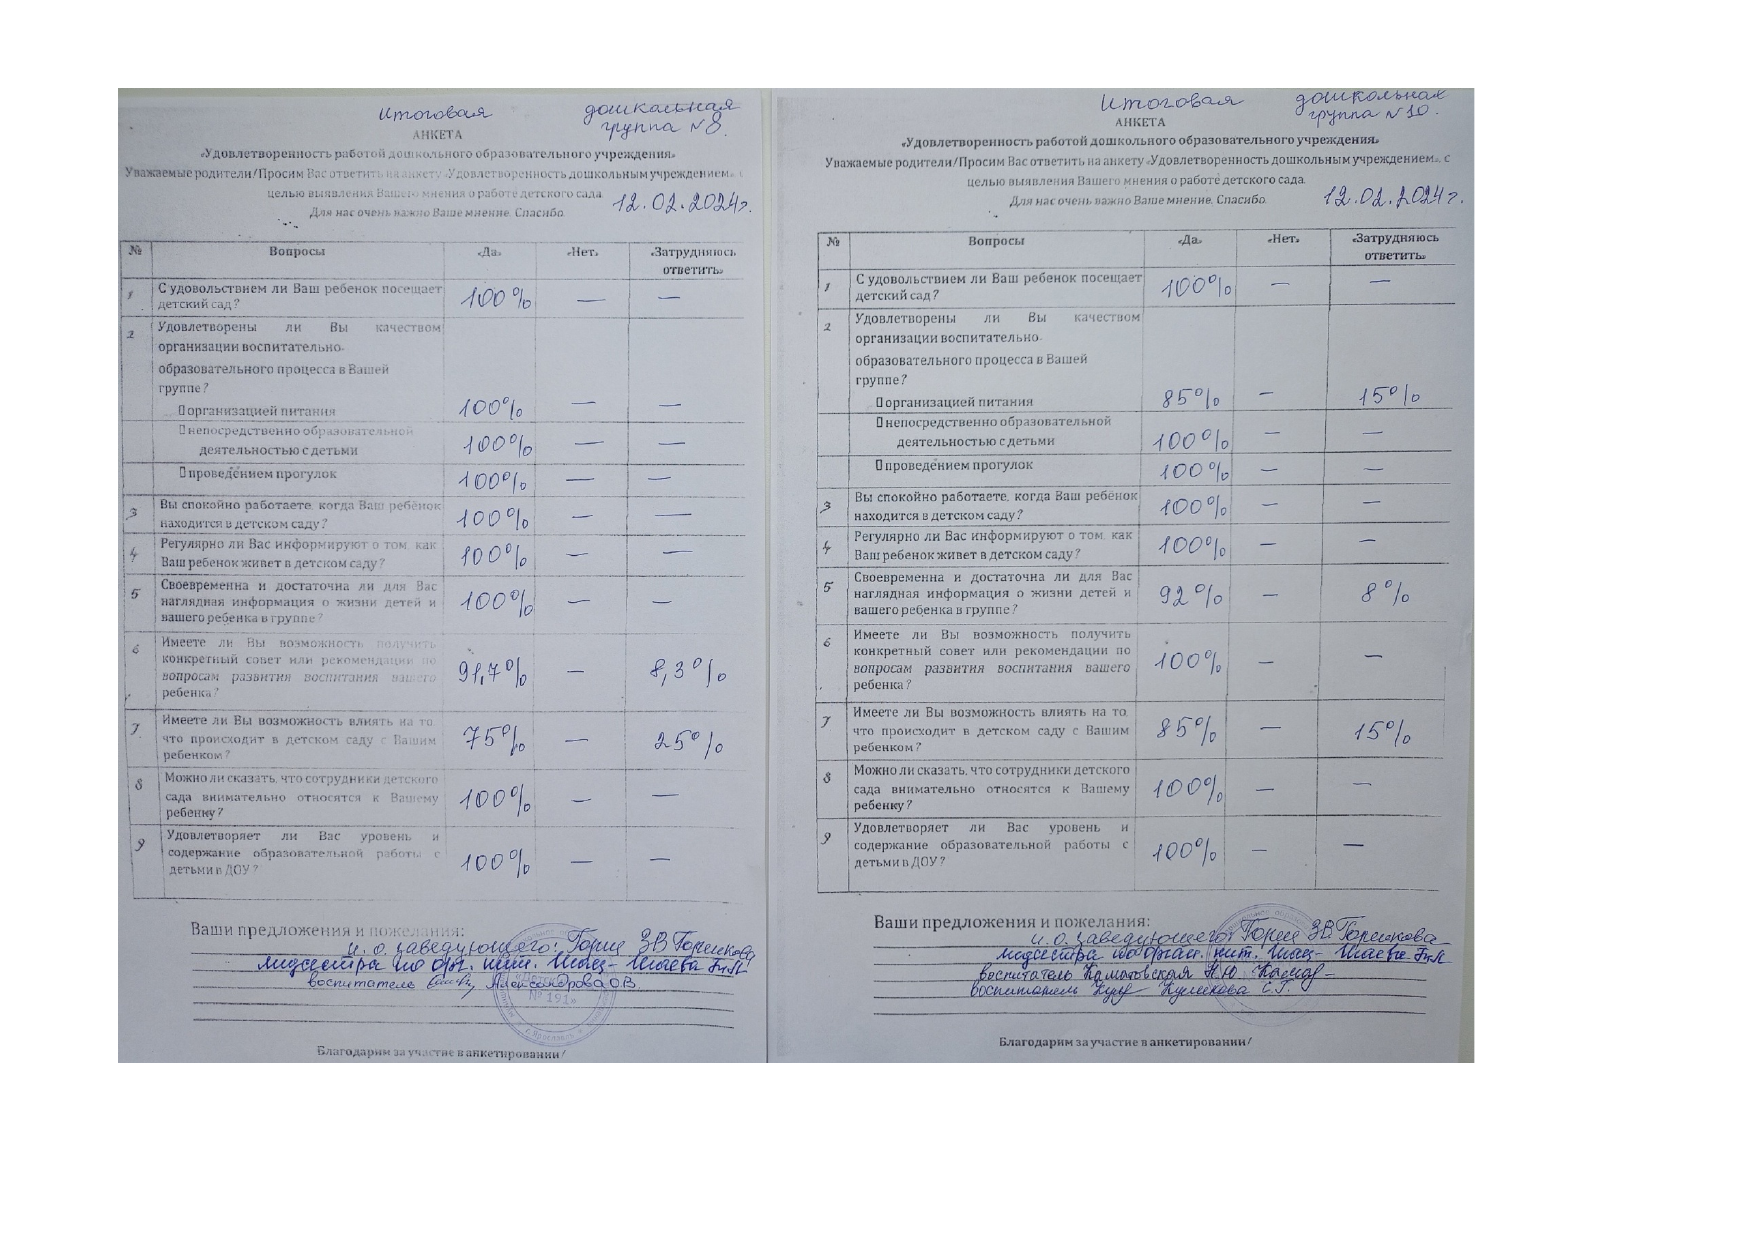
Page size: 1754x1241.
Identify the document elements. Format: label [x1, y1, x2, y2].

picture [118, 88, 1475, 1063]
